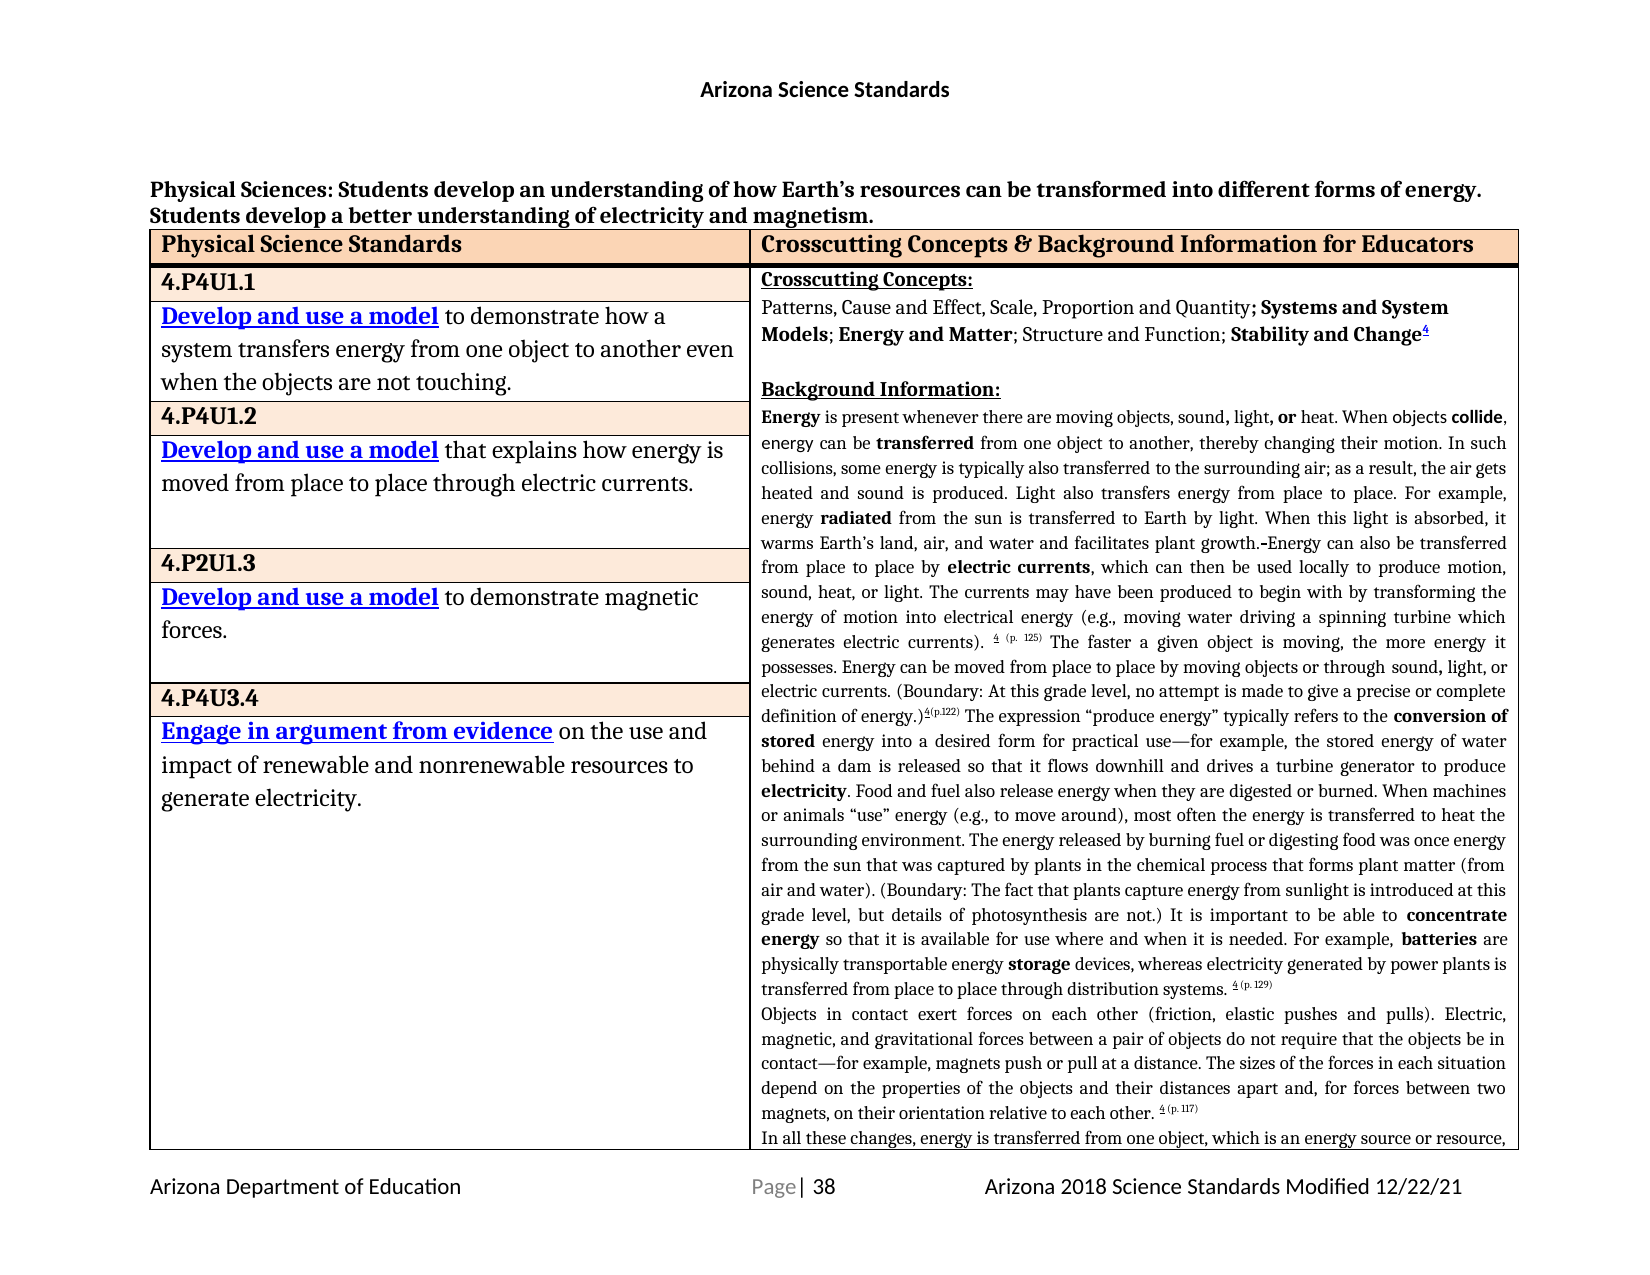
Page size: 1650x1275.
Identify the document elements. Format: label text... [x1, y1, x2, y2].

table_header Physical Science Standards [151, 230, 749, 263]
table_cell 4.P4U1.2 [151, 402, 749, 435]
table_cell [151, 717, 749, 1149]
subtitle Physical Sciences: Students develop an understanding of how Earth’s resources can be transformed into different forms of energy. Students develop a better understanding of electricity and magnetism. [150, 176, 1500, 229]
table_cell 4.P4U1.1 [151, 268, 749, 301]
table_header Crosscutting Concepts & Background Information for Educators [751, 230, 1518, 263]
table_cell Develop and use a model to demonstrate how a system transfers energy from one object to another even when the objects are not touching. [151, 302, 749, 401]
table_cell Develop and use a model to demonstrate magnetic forces. [151, 583, 749, 682]
table_cell Crosscutting Concepts: Patterns, Cause and Effect, Scale, Proportion and Quantity; Systems and System Models; Energy and Matter; Structure and Function; Stability and Change4 Background Information: Energy is present whenever there are moving objects, sound, light, or heat. When objects collide, energy can be transferred from one object to another, thereby changing their motion. In such collisions, some energy is typically also transferred to the surrounding air; as a result, the air gets heated and sound is produced. Light also transfers energy from place to place. For example, energy radiated from the sun is transferred to Earth by light. When this light is absorbed, it warms Earth’s land, air, and water and facilitates plant growth. Energy can also be transferred from place to place by electric currents, which can then be used locally to produce motion, sound, heat, or light. The currents may have been produced to begin with by transforming the energy of motion into electrical energy (e.g., moving water driving a spinning turbine which generates electric currents). 4 (p. 125) The faster a given object is moving, the more energy it possesses. Energy can be moved from place to place by moving objects or through sound, light, or electric currents. (Boundary: At this grade level, no attempt is made to give a precise or complete definition of energy.)4(p.122) The expression “produce energy” typically refers to the conversion of stored energy into a desired form for practical use—for example, the stored energy of water behind a dam is released so that it flows downhill and drives a turbine generator to produce electricity. Food and fuel also release energy when they are digested or burned. When machines or animals “use” energy (e.g., to move around), most often the energy is transferred to heat the surrounding environment. The energy released by burning fuel or digesting food was once energy from the sun that was captured by plants in the chemical process that forms plant matter (from air and water). (Boundary: The fact that plants capture energy from sunlight is introduced at this grade level, but details of photosynthesis are not.) It is important to be able to concentrate energy so that it is available for use where and when it is needed. For example, batteries are physically transportable energy storage devices, whereas electricity generated by power plants is transferred from place to place through distribution systems. 4 (p. 129) Objects in contact exert forces on each other (friction, elastic pushes and pulls). Electric, magnetic, and gravitational forces between a pair of objects do not require that the objects be in contact—for example, magnets push or pull at a distance. The sizes of the forces in each situation depend on the properties of the objects and their distances apart and, for forces between two magnets, on their orientation relative to each other. 4 (p. 117) In all these changes, energy is transferred from one object, which is an energy source or resource, to another. Fuels such as oil, gas, coal and wood are energy resources. Some energy resources are renewable, such as those produced by wind, waves, sunlight and tides, others are non-renewable such as from burning fossil fuels with oxygen. 2 (p. 23) All materials, energy, and fuels that humans use are derived from natural sources, and their use affects the environment in multiple ways. Some resources are renewable over time, and others are not. (p. 192) [751, 268, 1518, 1149]
table_cell Develop and use a model that explains how energy is moved from place to place through electric currents. [151, 436, 749, 548]
table_cell 4.P4U3.4 [151, 684, 749, 716]
table_cell 4.P2U1.3 [151, 549, 749, 582]
